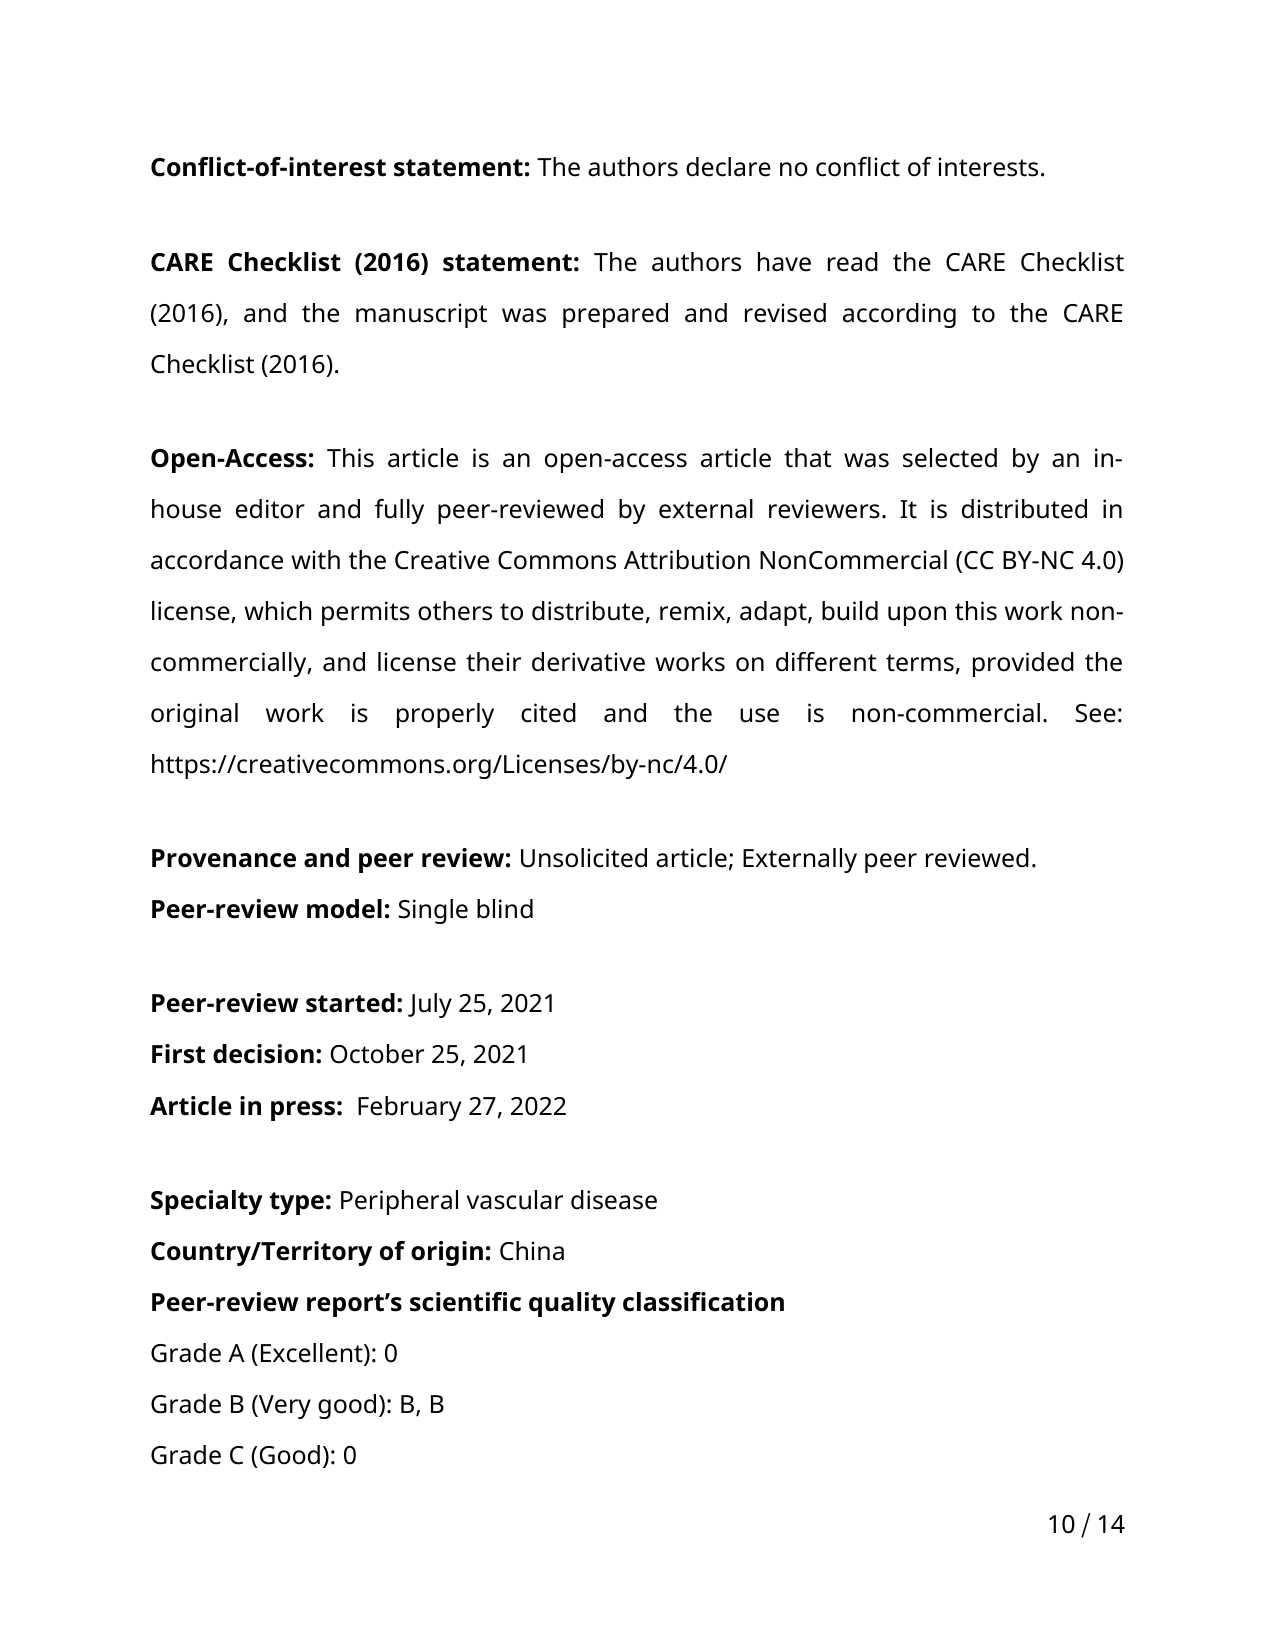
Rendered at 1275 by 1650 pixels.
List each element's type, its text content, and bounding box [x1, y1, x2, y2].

text First decision: October 25, 2021 [150, 1037, 1125, 1071]
text Conflict-of-interest statement: The authors declare no conflict of interests. [150, 150, 1125, 184]
text Peer-review report’s scientific quality classification [150, 1284, 1125, 1318]
text Provenance and peer review: Unsolicited article; Externally peer reviewed. [150, 841, 1125, 875]
text Grade B (Very good): B, B [150, 1386, 1125, 1421]
text Grade C (Good): 0 [150, 1437, 1125, 1472]
text Peer-review started: July 25, 2021 [150, 986, 1125, 1020]
text Article in press: February 27, 2022 [150, 1088, 1125, 1122]
text Grade A (Excellent): 0 [150, 1335, 1125, 1369]
text Specialty type: Peripheral vascular disease [150, 1182, 1125, 1216]
text Open-Access: This article is an open-access article that was selected by an in-house editor and fully peer-reviewed by external reviewers. It is distributed in accordance with the Creative Commons Attribution NonCommercial (CC BY-NC 4.0) license, which permits others to distribute, remix, adapt, build upon this work non-commercially, and license their derivative works on different terms, provided the original work is properly cited and the use is non-commercial. See: https://creativecommons.org/Licenses/by-nc/4.0/ [150, 440, 1125, 781]
text Country/Territory of origin: China [150, 1233, 1125, 1267]
text Peer-review model: Single blind [150, 892, 1125, 926]
text CARE Checklist (2016) statement: The authors have read the CARE Checklist (2016), and the manuscript was prepared and revised according to the CARE Checklist (2016). [150, 244, 1125, 380]
